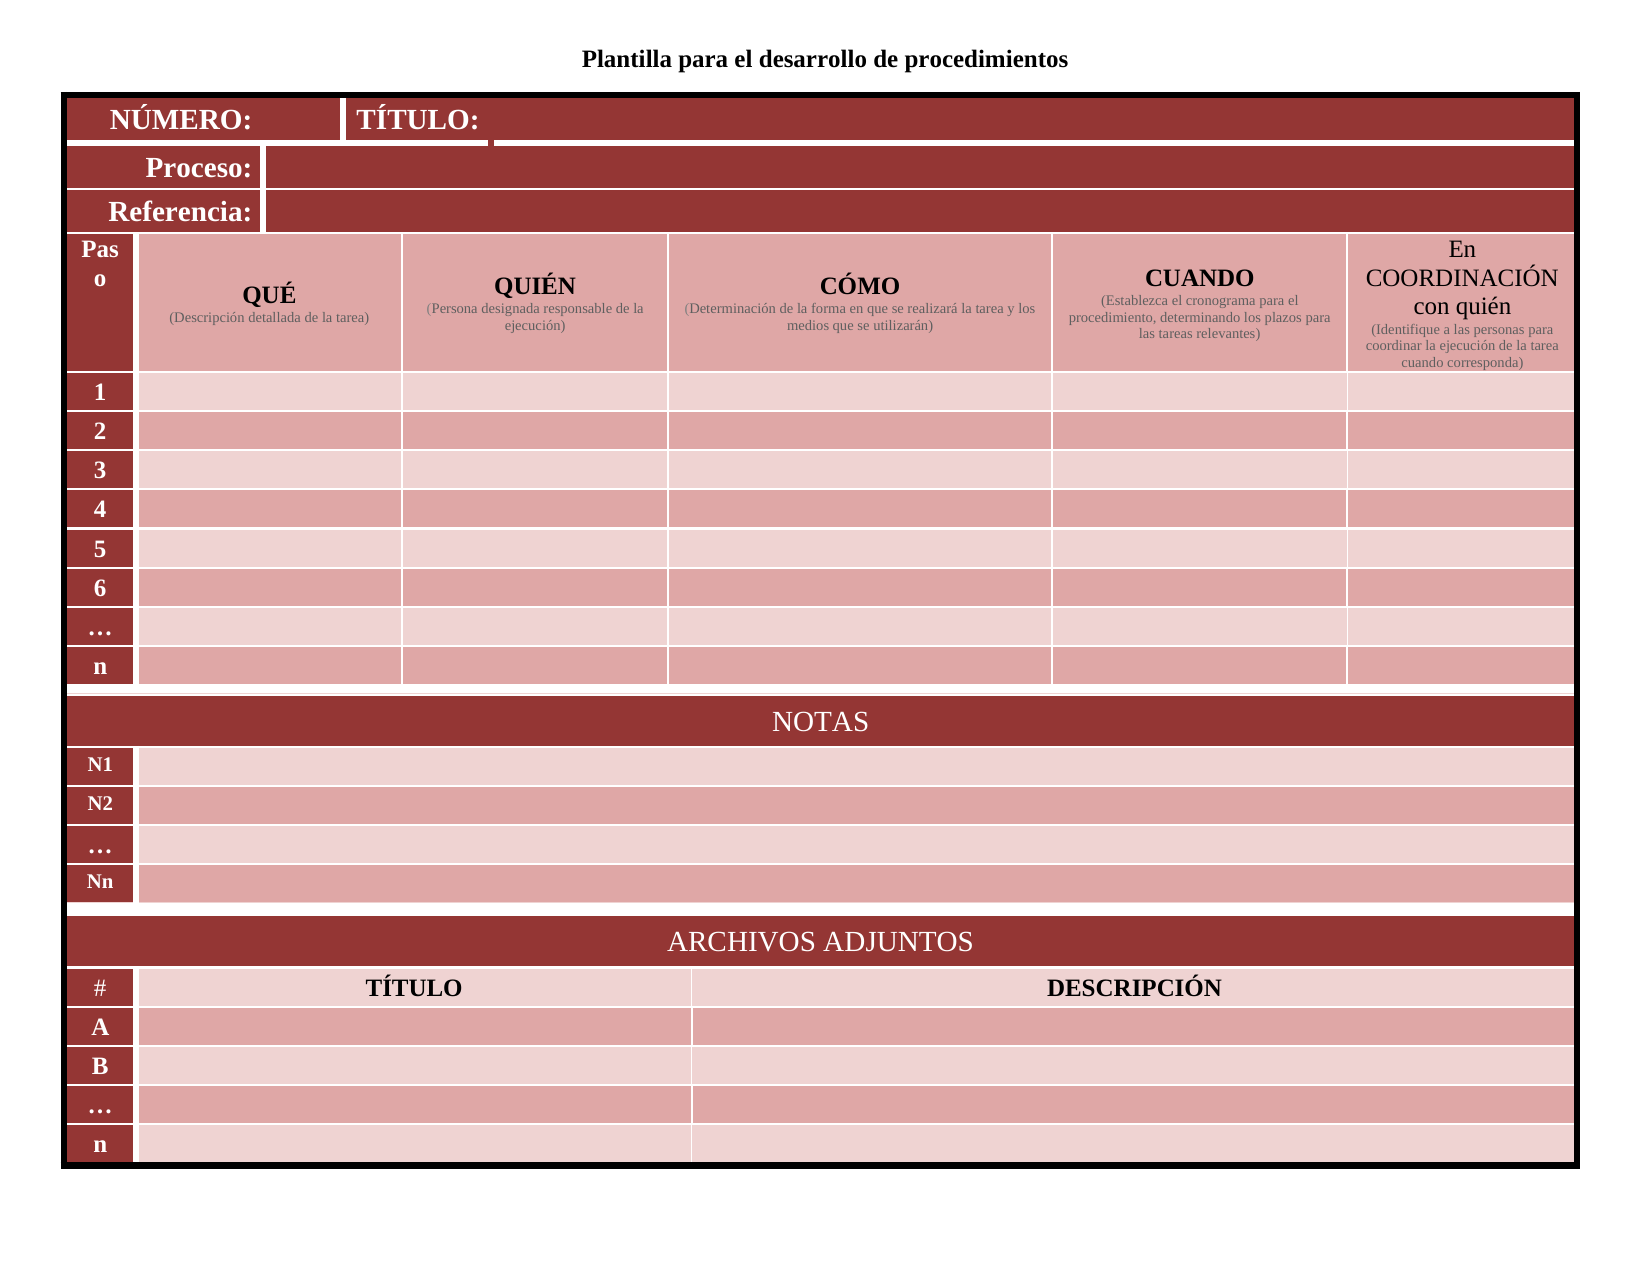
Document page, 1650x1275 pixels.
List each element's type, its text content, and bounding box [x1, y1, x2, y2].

table_cell DESCRIPCIÓN [692, 969, 1574, 1006]
table_cell [139, 490, 401, 527]
table_cell [1348, 530, 1574, 567]
table_cell Proceso: [67, 146, 260, 188]
table_cell [403, 608, 667, 645]
table_header [494, 98, 1574, 140]
table_cell Nn [67, 865, 133, 902]
table_cell [1053, 569, 1346, 606]
table_cell [403, 451, 667, 488]
table_cell n [67, 647, 133, 684]
table_cell [1348, 608, 1574, 645]
table_cell [403, 490, 667, 527]
table_cell [266, 190, 1574, 232]
table_cell [1053, 608, 1347, 645]
table_cell [403, 569, 667, 606]
table_cell [139, 1008, 691, 1045]
table_cell [669, 530, 1051, 567]
table_cell N1 [67, 748, 133, 785]
table_header [266, 98, 340, 140]
table_cell ARCHIVOS ADJUNTOS [67, 916, 1574, 966]
table_cell En COORDINACIÓN con quién (Identifique a las personas para coordinar la ejecución de la tarea cuando corresponda) [1348, 234, 1574, 371]
table_cell [693, 1008, 1574, 1045]
table_cell [1348, 647, 1574, 684]
table_cell [266, 146, 1574, 188]
table_cell TÍTULO [139, 969, 691, 1006]
table_cell A [67, 1008, 133, 1045]
table_cell 2 [67, 412, 133, 449]
table_cell [139, 865, 1574, 902]
table_cell [692, 1047, 1574, 1084]
table_cell [139, 530, 401, 567]
table_cell … [67, 608, 133, 645]
table_cell [139, 451, 401, 488]
table_cell [669, 569, 1051, 606]
table_cell QUÉ (Descripción detallada de la tarea) [139, 234, 401, 371]
table_cell [67, 905, 1574, 914]
table_cell 4 [67, 490, 133, 527]
table_cell [139, 647, 401, 684]
table_cell [669, 373, 1051, 410]
table_cell QUIÉN (Persona designada responsable de la ejecución) [403, 234, 667, 371]
table_cell NOTAS [67, 696, 1574, 746]
table_cell [692, 1125, 1574, 1162]
table_cell [669, 451, 1051, 488]
table_cell [139, 826, 1574, 863]
table_cell n [67, 1125, 133, 1162]
table_cell 6 [67, 569, 133, 606]
table_cell [1053, 373, 1347, 410]
table_cell Paso [67, 234, 133, 371]
table_cell [139, 787, 1574, 824]
table_cell [139, 569, 401, 606]
table_cell 1 [67, 373, 133, 410]
table_cell [669, 412, 1051, 449]
table_cell [1053, 412, 1346, 449]
table_cell [403, 530, 667, 567]
table_cell Referencia: [67, 190, 260, 232]
table_cell [139, 748, 1574, 785]
table_cell … [67, 826, 133, 863]
table_cell [139, 1086, 691, 1123]
text Plantilla para el desarrollo de procedimientos [75, 44, 1575, 73]
table_cell [669, 647, 1051, 684]
table_cell [139, 608, 401, 645]
table_cell [139, 1047, 691, 1084]
table_cell [669, 490, 1051, 527]
table_cell 5 [67, 530, 133, 567]
table_cell … [67, 1086, 133, 1123]
table_cell N2 [67, 787, 133, 824]
table_cell CUANDO (Establezca el cronograma para el procedimiento, determinando los plazos para las tareas relevantes) [1053, 234, 1346, 371]
table_cell [139, 373, 401, 410]
table_cell # [67, 969, 133, 1006]
table_cell [403, 373, 667, 410]
table_cell [1348, 451, 1574, 488]
table_cell [403, 412, 667, 449]
table_cell CÓMO (Determinación de la forma en que se realizará la tarea y los medios que se utilizarán) [669, 234, 1051, 371]
table_cell [693, 1086, 1574, 1123]
table_header NÚMERO: [67, 98, 260, 140]
table_cell [403, 647, 667, 684]
table_cell 3 [67, 451, 133, 488]
table_cell [1348, 373, 1574, 410]
table_cell [139, 412, 401, 449]
table_cell B [67, 1047, 133, 1084]
table_header TÍTULO: [346, 98, 488, 140]
table_cell [139, 1125, 691, 1162]
table_cell [1348, 490, 1574, 527]
table_cell [1053, 451, 1347, 488]
table_cell [1348, 569, 1574, 606]
table_cell [1348, 412, 1574, 449]
table_cell [1053, 490, 1346, 527]
table_cell [67, 686, 1574, 693]
table_cell [1053, 530, 1347, 567]
table_cell [1053, 647, 1346, 684]
table_cell [669, 608, 1051, 645]
